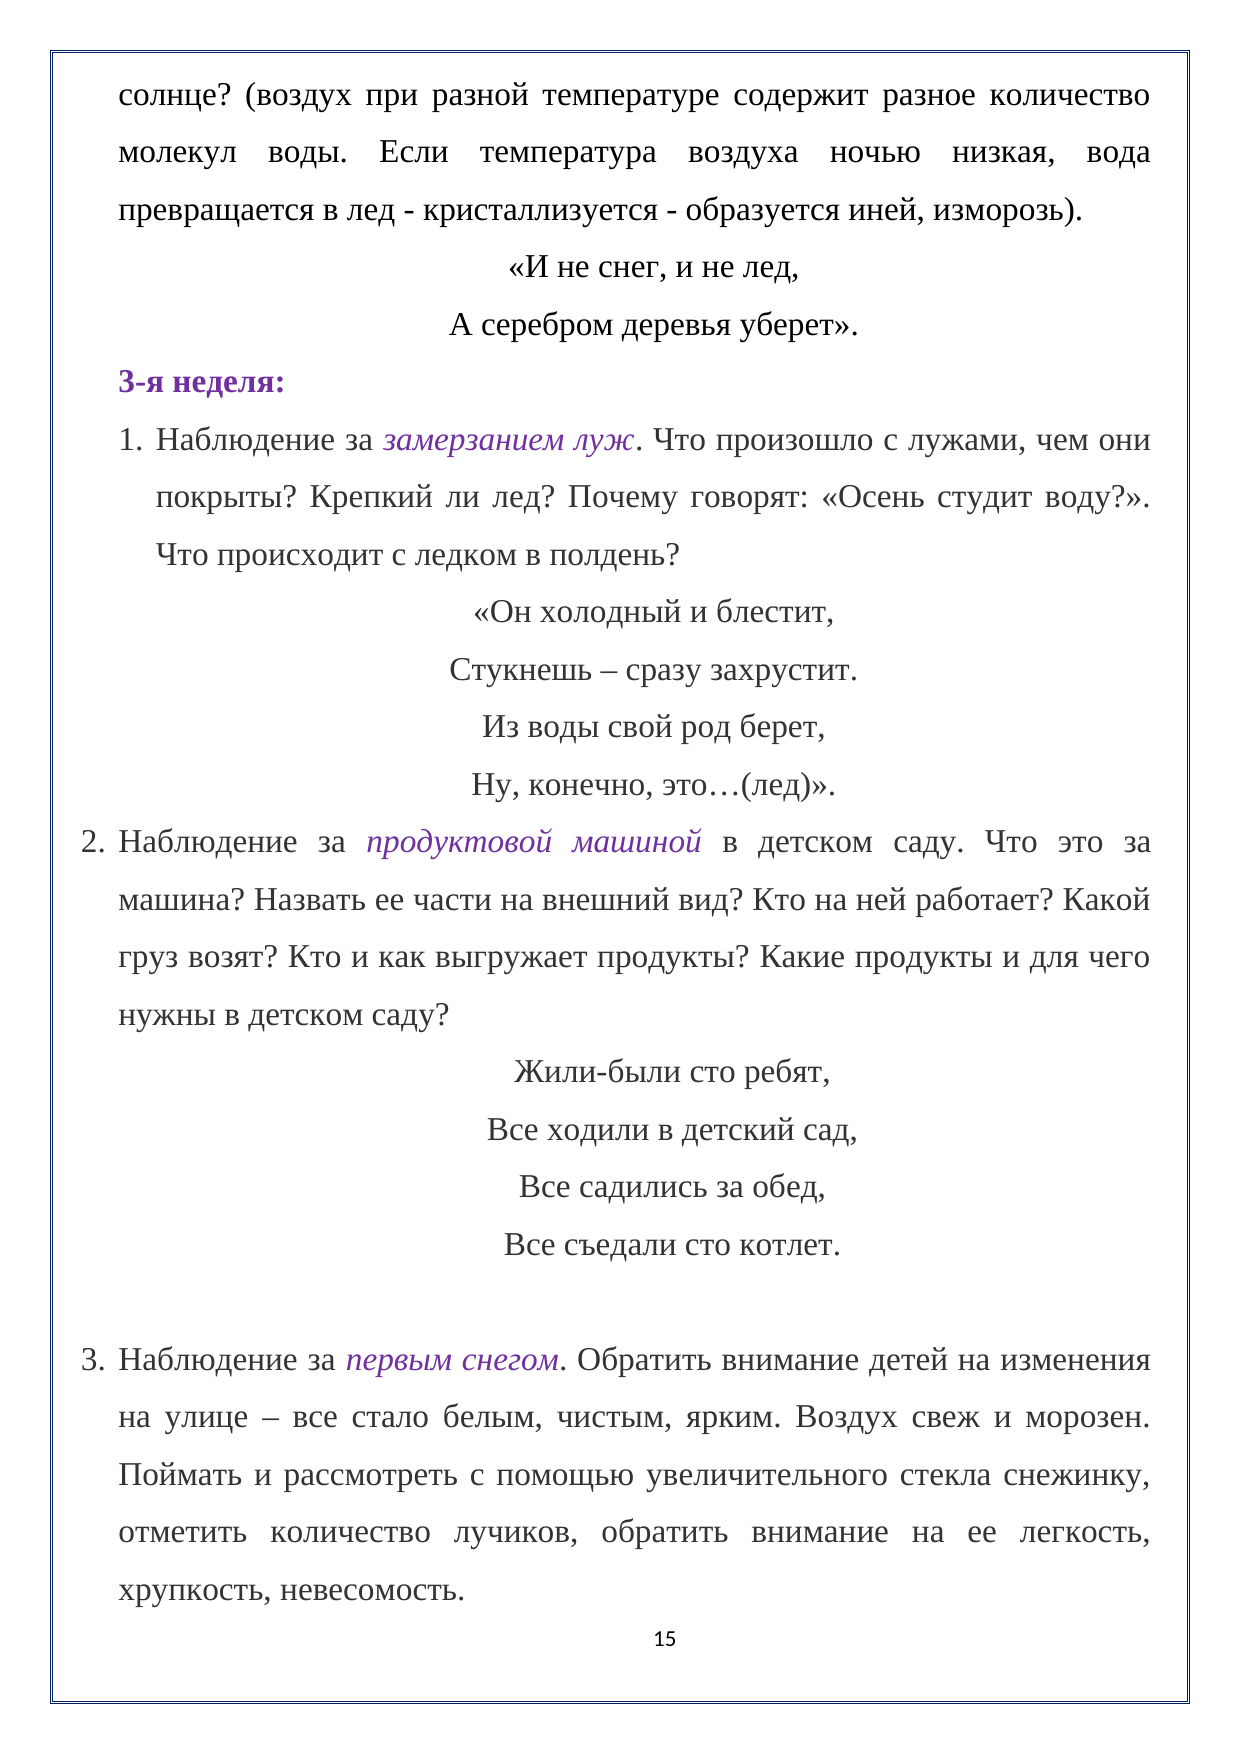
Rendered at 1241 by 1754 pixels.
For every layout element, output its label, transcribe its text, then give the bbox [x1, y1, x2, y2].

list А серебром деревья уберет». [156, 304, 1152, 342]
list 3-я неделя: [118, 361, 1152, 400]
list Наблюдение за продуктовой машиной в детском саду. Что это за машина? Назвать ее части на внешний вид? Кто на ней работает? Какой груз возят? Кто и как выгружает продукты? Какие продукты и для чего нужны в детском саду? [81, 821, 1152, 1032]
list Жили-были сто ребят, [193, 1051, 1152, 1090]
list Из воды свой род берет, [156, 706, 1152, 745]
list Все съедали сто котлет. [193, 1224, 1152, 1262]
list Все садились за обед, [193, 1166, 1152, 1205]
list «И не снег, и не лед, [156, 246, 1152, 285]
list Наблюдение за замерзанием луж. Что произошло с лужами, чем они покрыты? Крепкий ли лед? Почему говорят: «Осень студит воду?». Что происходит с ледком в полдень? [118, 419, 1152, 572]
list Наблюдение за первым снегом. Обратить внимание детей на изменения на улице – все стало белым, чистым, ярким. Воздух свеж и морозен. Поймать и рассмотреть с помощью увеличительного стекла снежинку, отметить количество лучиков, обратить внимание на ее легкость, хрупкость, невесомость. [81, 1339, 1152, 1607]
list «Он холодный и блестит, [156, 591, 1152, 630]
list Ну, конечно, это…(лед)». [156, 764, 1152, 802]
list Стукнешь – сразу захрустит. [156, 649, 1152, 687]
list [81, 74, 1152, 227]
list Все ходили в детский сад, [193, 1109, 1152, 1147]
